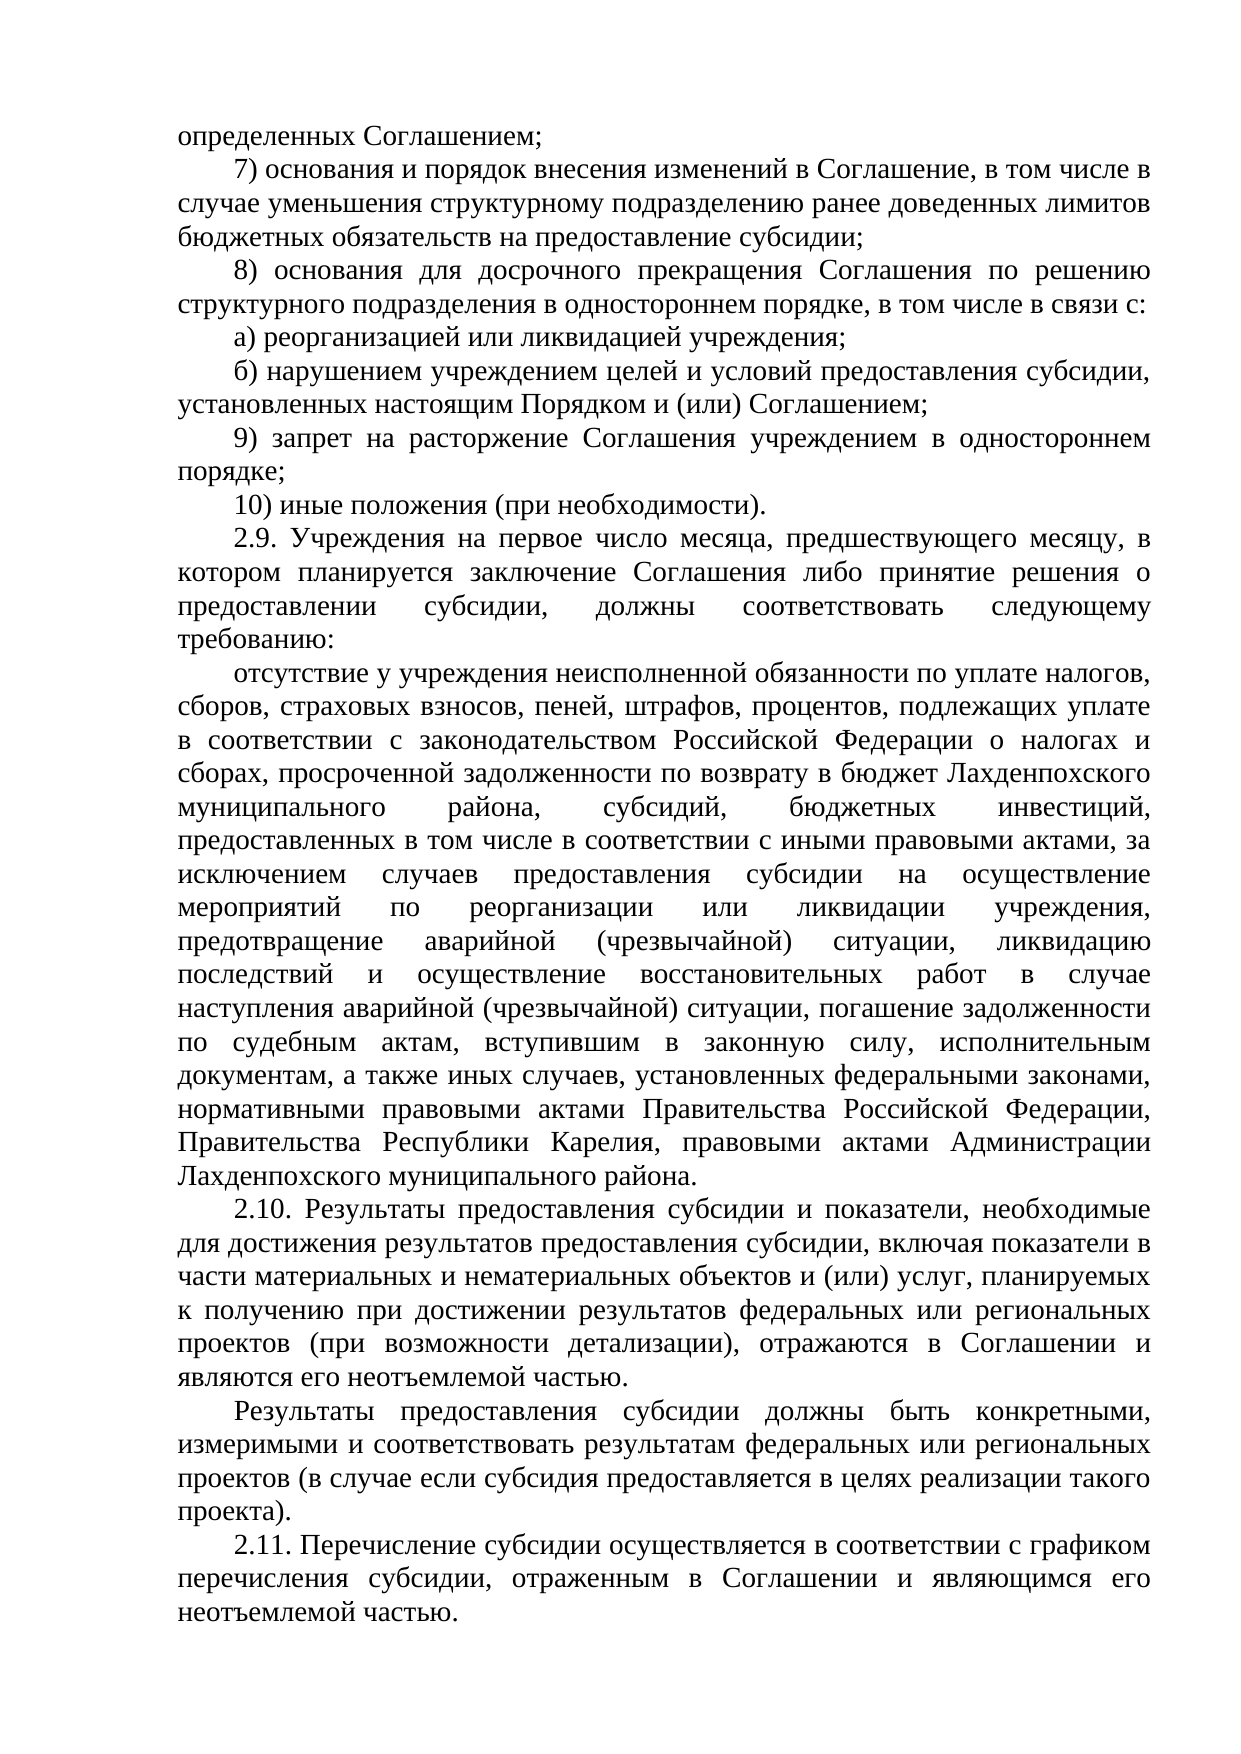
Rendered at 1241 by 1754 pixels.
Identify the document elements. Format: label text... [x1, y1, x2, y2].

text Результаты предоставления субсидии должны быть конкретными, измеримыми и соответствовать результатам федеральных или региональных проектов (в случае если субсидия предоставляется в целях реализации такого проекта). [177, 1393, 1152, 1527]
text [177, 118, 1152, 152]
text а) реорганизацией или ликвидацией учреждения; [177, 319, 1152, 353]
text 2.9. Учреждения на первое число месяца, предшествующего месяцу, в котором планируется заключение Соглашения либо принятие решения о предоставлении субсидии, должны соответствовать следующему требованию: [177, 521, 1152, 655]
text 10) иные положения (при необходимости). [177, 487, 1152, 521]
text отсутствие у учреждения неисполненной обязанности по уплате налогов, сборов, страховых взносов, пеней, штрафов, процентов, подлежащих уплате в соответствии с законодательством Российской Федерации о налогах и сборах, просроченной задолженности по возврату в бюджет Лахденпохского муниципального района, субсидий, бюджетных инвестиций, предоставленных в том числе в соответствии с иными правовыми актами, за исключением случаев предоставления субсидии на осуществление мероприятий по реорганизации или ликвидации учреждения, предотвращение аварийной (чрезвычайной) ситуации, ликвидацию последствий и осуществление восстановительных работ в случае наступления аварийной (чрезвычайной) ситуации, погашение задолженности по судебным актам, вступившим в законную силу, исполнительным документам, а также иных случаев, установленных федеральными законами, нормативными правовыми актами Правительства Российской Федерации, Правительства Республики Карелия, правовыми актами Администрации Лахденпохского муниципального района. [177, 655, 1152, 1191]
text 2.10. Результаты предоставления субсидии и показатели, необходимые для достижения результатов предоставления субсидии, включая показатели в части материальных и нематериальных объектов и (или) услуг, планируемых к получению при достижении результатов федеральных или региональных проектов (при возможности детализации), отражаются в Соглашении и являются его неотъемлемой частью. [177, 1191, 1152, 1393]
text 2.11. Перечисление субсидии осуществляется в соответствии с графиком перечисления субсидии, отраженным в Соглашении и являющимся его неотъемлемой частью. [177, 1527, 1152, 1627]
text 7) основания и порядок внесения изменений в Соглашение, в том числе в случае уменьшения структурному подразделению ранее доведенных лимитов бюджетных обязательств на предоставление субсидии; [177, 152, 1152, 252]
text б) нарушением учреждением целей и условий предоставления субсидии, установленных настоящим Порядком и (или) Соглашением; [177, 353, 1152, 420]
text 9) запрет на расторжение Соглашения учреждением в одностороннем порядке; [177, 420, 1152, 487]
text 8) основания для досрочного прекращения Соглашения по решению структурного подразделения в одностороннем порядке, в том числе в связи с: [177, 252, 1152, 319]
